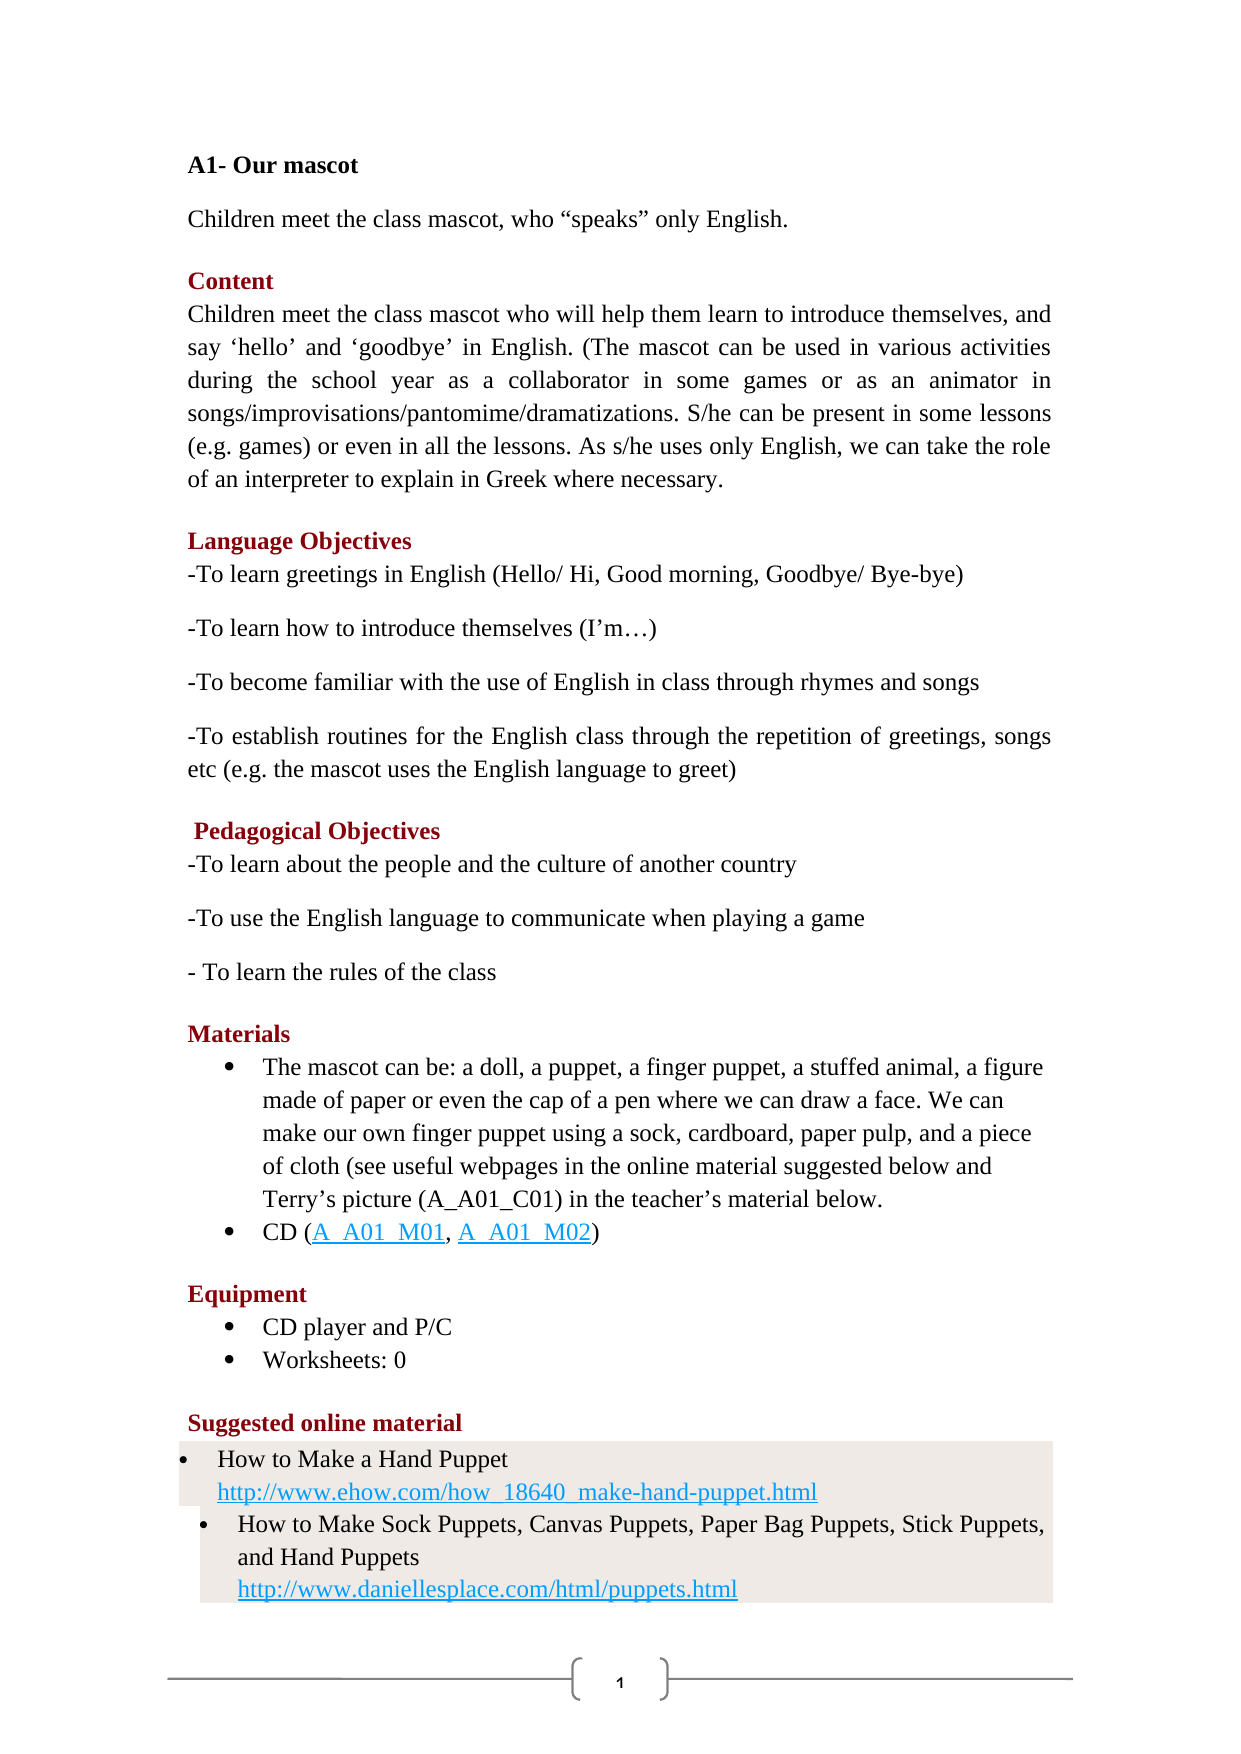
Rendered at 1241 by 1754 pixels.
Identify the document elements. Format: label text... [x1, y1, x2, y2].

text A1- Our mascot [187, 150, 1053, 179]
text Children meet the class mascot, who “speaks” only English. [187, 204, 1053, 233]
text -To learn greetings in English (Hello/ Hi, Good morning, Goodbye/ Bye-bye) [187, 559, 1053, 588]
text Language Objectives [187, 526, 1053, 555]
text Pedagogical Objectives [187, 816, 1053, 845]
list CD (A_A01_M01, A_A01_M02) [225, 1217, 1053, 1246]
text Content [187, 266, 1053, 295]
list CD player and P/C [225, 1312, 1053, 1341]
list The mascot can be: a doll, a puppet, a finger puppet, a stuffed animal, a figure made of paper or even the cap of a pen where we can draw a face. We can make our own finger puppet using a sock, cardboard, paper pulp, and a piece of cloth (see useful webpages in the online material suggested below and Terry’s picture (A_A01_C01) in the teacher’s material below. [225, 1052, 1053, 1213]
text -To establish routines for the English class through the repetition of greetings, songs etc (e.g. the mascot uses the English language to greet) [187, 721, 1053, 783]
text Materials [187, 1019, 1053, 1048]
text -To learn how to introduce themselves (I’m…) [187, 613, 1053, 642]
list How to Make a Hand Puppet http://www.ehow.com/how_18640_make-hand-puppet.html [179, 1441, 1053, 1506]
list Worksheets: 0 [225, 1345, 1053, 1374]
text -To use the English language to communicate when playing a game [187, 903, 1053, 932]
text Equipment [187, 1279, 1053, 1308]
text -To learn about the people and the culture of another country [187, 849, 1053, 878]
text Suggested online material [187, 1408, 1053, 1436]
list How to Make Sock Puppets, Canvas Puppets, Paper Bag Puppets, Stick Puppets, and Hand Puppets http://www.daniellesplace.com/html/puppets.html [200, 1506, 1053, 1603]
text -To become familiar with the use of English in class through rhymes and songs [187, 667, 1053, 696]
text Children meet the class mascot who will help them learn to introduce themselves, and say ‘hello’ and ‘goodbye’ in English. (The mascot can be used in various activities during the school year as a collaborator in some games or as an animator in songs/improvisations/pantomime/dramatizations. S/he can be present in some lessons (e.g. games) or even in all the lessons. As s/he uses only English, we can take the role of an interpreter to explain in Greek where necessary. [187, 299, 1053, 493]
text - To learn the rules of the class [187, 957, 1053, 986]
